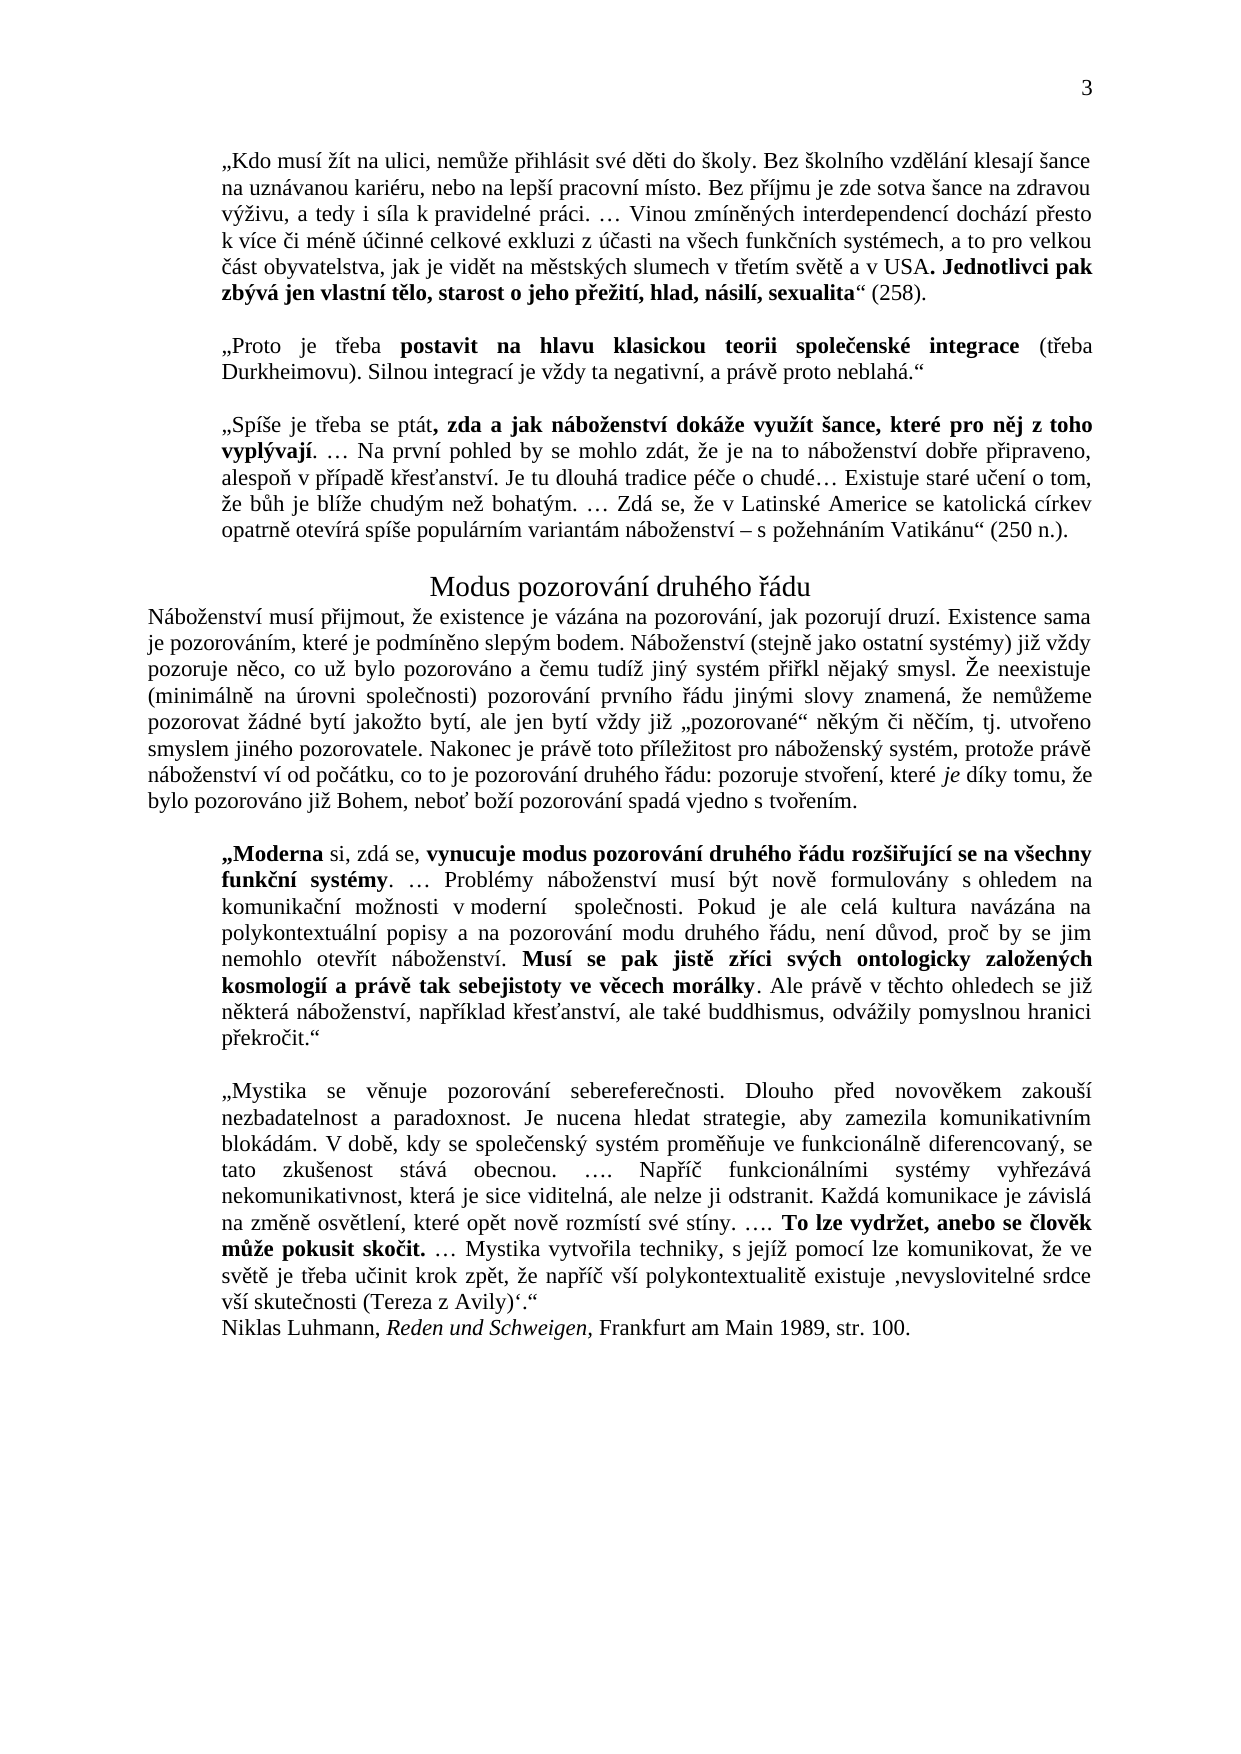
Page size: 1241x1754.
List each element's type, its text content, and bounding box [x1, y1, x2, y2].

text Náboženství musí přijmout, že existence je vázána na pozorování, jak pozorují druzí. Existence sama je pozorováním, které je podmíněno slepým bodem. Náboženství (stejně jako ostatní systémy) již vždy pozoruje něco, co už bylo pozorováno a čemu tudíž jiný systém přiřkl nějaký smysl. Že neexistuje (minimálně na úrovni společnosti) pozorování prvního řádu jinými slovy znamená, že nemůžeme pozorovat žádné bytí jakožto bytí, ale jen bytí vždy již „pozorované“ někým či něčím, tj. utvořeno smyslem jiného pozorovatele. Nakonec je právě toto příležitost pro náboženský systém, protože právě náboženství ví od počátku, co to je pozorování druhého řádu: pozoruje stvoření, které je díky tomu, že bylo pozorováno již Bohem, neboť boží pozorování spadá vjedno s tvořením. [148, 603, 1093, 814]
text „Mystika se věnuje pozorování sebereferečnosti. Dlouho před novověkem zakouší nezbadatelnost a paradoxnost. Je nucena hledat strategie, aby zamezila komunikativním blokádám. V době, kdy se společenský systém proměňuje ve funkcionálně diferencovaný, se tato zkušenost stává obecnou. …. Napříč funkcionálními systémy vyhřezává nekomunikativnost, která je sice viditelná, ale nelze ji odstranit. Každá komunikace je závislá na změně osvětlení, které opět nově rozmístí své stíny. …. To lze vydržet, anebo se člověk může pokusit skočit. … Mystika vytvořila techniky, s jejíž pomocí lze komunikovat, že ve světě je třeba učinit krok zpět, že napříč vší polykontextualitě existuje ‚nevyslovitelné srdce vší skutečnosti (Tereza z Avily)‘.“ [221, 1077, 1093, 1314]
text „Spíše je třeba se ptát, zda a jak náboženství dokáže využít šance, které pro něj z toho vyplývají. … Na první pohled by se mohlo zdát, že je na to náboženství dobře připraveno, alespoň v případě křesťanství. Je tu dlouhá tradice péče o chudé… Existuje staré učení o tom, že bůh je blíže chudým než bohatým. … Zdá se, že v Latinské Americe se katolická církev opatrně otevírá spíše populárním variantám náboženství – s požehnáním Vatikánu“ (250 n.). [221, 411, 1093, 543]
text „Moderna si, zdá se, vynucuje modus pozorování druhého řádu rozšiřující se na všechny funkční systémy. … Problémy náboženství musí být nově formulovány s ohledem na komunikační možnosti v moderní společnosti. Pokud je ale celá kultura navázána na polykontextuální popisy a na pozorování modu druhého řádu, není důvod, proč by se jim nemohlo otevřít náboženství. Musí se pak jistě zříci svých ontologicky založených kosmologií a právě tak sebejistoty ve věcech morálky. Ale právě v těchto ohledech se již některá náboženství, například křesťanství, ale také buddhismus, odvážily pomyslnou hranici překročit.“ [221, 840, 1093, 1051]
text Modus pozorování druhého řádu [148, 569, 1093, 603]
text „Kdo musí žít na ulici, nemůže přihlásit své děti do školy. Bez školního vzdělání klesají šance na uznávanou kariéru, nebo na lepší pracovní místo. Bez příjmu je zde sotva šance na zdravou výživu, a tedy i síla k pravidelné práci. … Vinou zmíněných interdependencí dochází přesto k více či méně účinné celkové exkluzi z účasti na všech funkčních systémech, a to pro velkou část obyvatelstva, jak je vidět na městských slumech v třetím světě a v USA. Jednotlivci pak zbývá jen vlastní tělo, starost o jeho přežití, hlad, násilí, sexualita“ (258). [221, 148, 1093, 306]
text „Proto je třeba postavit na hlavu klasickou teorii společenské integrace (třeba Durkheimovu). Silnou integrací je vždy ta negativní, a právě proto neblahá.“ [221, 332, 1093, 385]
text Niklas Luhmann, Reden und Schweigen, Frankfurt am Main 1989, str. 100. [221, 1314, 1093, 1341]
